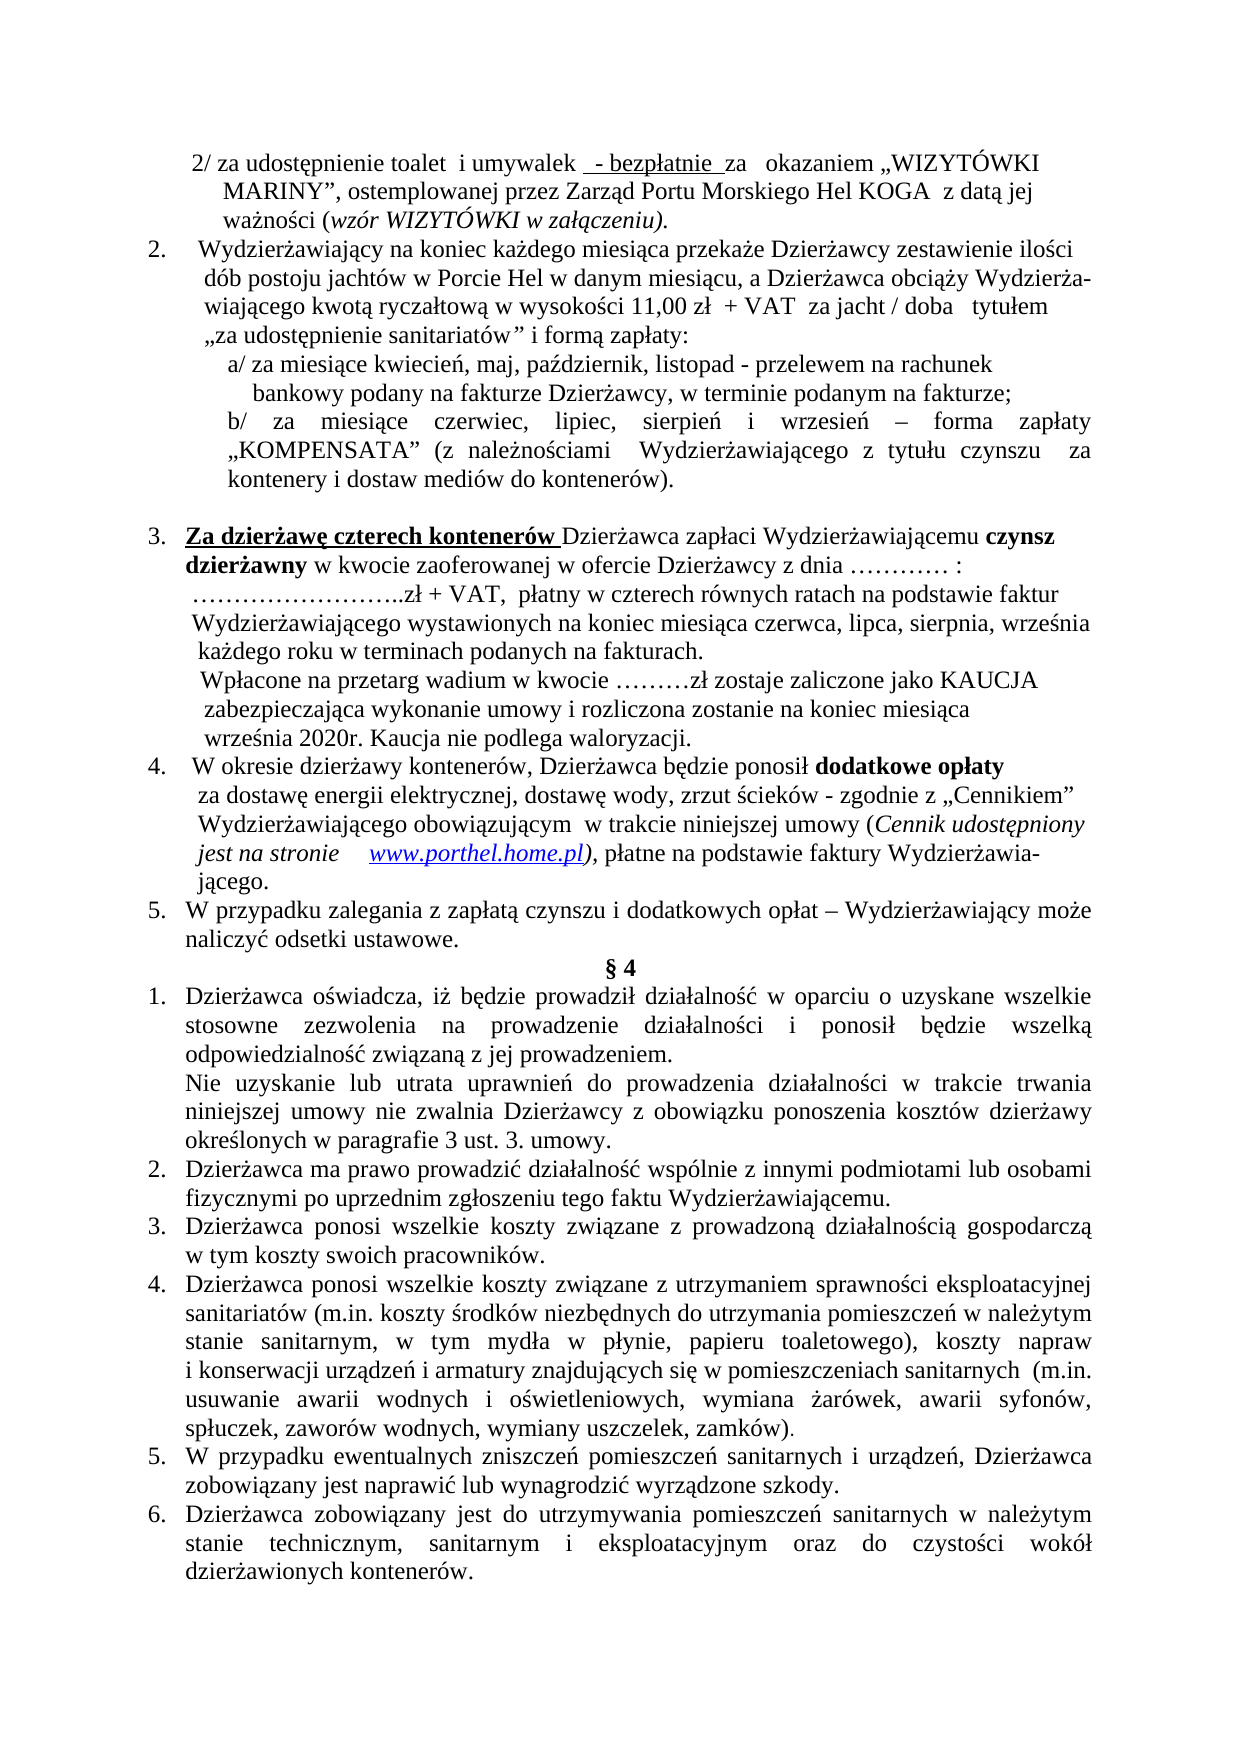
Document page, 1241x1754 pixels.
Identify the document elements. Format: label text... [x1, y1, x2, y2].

text Wydzierżawiającego wystawionych na koniec miesiąca czerwca, lipca, sierpnia, września [148, 608, 1093, 636]
text każdego roku w terminach podanych na fakturach. [148, 636, 1093, 665]
list „za udostępnienie sanitariatów” i formą zapłaty: [185, 320, 1093, 349]
list Wydzierżawiającego obowiązującym w trakcie niniejszej umowy (Cennik udostępniony [185, 809, 1093, 838]
list Za dzierżawę czterech kontenerów Dzierżawca zapłaci Wydzierżawiającemu czynsz dzierżawny w kwocie zaoferowanej w ofercie Dzierżawcy z dnia ………… : [148, 521, 1093, 579]
text Nie uzyskanie lub utrata uprawnień do prowadzenia działalności w trakcie trwania niniejszej umowy nie zwalnia Dzierżawcy z obowiązku ponoszenia kosztów dzierżawy określonych w paragrafie 3 ust. 3. umowy. [185, 1068, 1093, 1154]
text § 4 [148, 953, 1093, 981]
list jącego. [185, 866, 1093, 895]
list W przypadku ewentualnych zniszczeń pomieszczeń sanitarnych i urządzeń, Dzierżawca zobowiązany jest naprawić lub wynagrodzić wyrządzone szkody. [148, 1441, 1093, 1499]
text ……………………..zł + VAT, płatny w czterech równych ratach na podstawie faktur [148, 579, 1093, 608]
list za dostawę energii elektrycznej, dostawę wody, zrzut ścieków - zgodnie z „Cennikiem” [185, 780, 1093, 809]
list bankowy podany na fakturze Dzierżawcy, w terminie podanym na fakturze; [227, 378, 1093, 406]
list dób postoju jachtów w Porcie Hel w danym miesiącu, a Dzierżawca obciąży Wydzierża- [185, 263, 1093, 291]
list wiającego kwotą ryczałtową w wysokości 11,00 zł + VAT za jacht / doba tytułem [185, 291, 1093, 320]
text września 2020r. Kaucja nie podlega waloryzacji. [185, 723, 1093, 751]
list W okresie dzierżawy kontenerów, Dzierżawca będzie ponosił dodatkowe opłaty [148, 751, 1093, 780]
list Dzierżawca oświadcza, iż będzie prowadził działalność w oparciu o uzyskane wszelkie stosowne zezwolenia na prowadzenie działalności i ponosił będzie wszelką odpowiedzialność związaną z jej prowadzeniem. [148, 981, 1093, 1068]
text ważności (wzór WIZYTÓWKI w załączeniu). [185, 205, 1093, 234]
list Wydzierżawiający na koniec każdego miesiąca przekaże Dzierżawcy zestawienie ilości [148, 234, 1093, 263]
list Dzierżawca ma prawo prowadzić działalność wspólnie z innymi podmiotami lub osobami fizycznymi po uprzednim zgłoszeniu tego faktu Wydzierżawiającemu. [148, 1154, 1093, 1211]
list a/ za miesiące kwiecień, maj, październik, listopad - przelewem na rachunek [227, 349, 1093, 378]
list W przypadku zalegania z zapłatą czynszu i dodatkowych opłat – Wydzierżawiający może naliczyć odsetki ustawowe. [148, 895, 1093, 953]
text zabezpieczająca wykonanie umowy i rozliczona zostanie na koniec miesiąca [185, 694, 1093, 723]
list b/ za miesiące czerwiec, lipiec, sierpień i wrzesień – forma zapłaty „KOMPENSATA” (z należnościami Wydzierżawiającego z tytułu czynszu za kontenery i dostaw mediów do kontenerów). [227, 406, 1093, 493]
text 2/ za udostępnienie toalet i umywalek - bezpłatnie za okazaniem „WIZYTÓWKI [148, 148, 1093, 176]
list jest na stronie www.porthel.home.pl), płatne na podstawie faktury Wydzierżawia- [185, 838, 1093, 866]
list Wpłacone na przetarg wadium w kwocie ………zł zostaje zaliczone jako KAUCJA [200, 665, 1093, 694]
text MARINY”, ostemplowanej przez Zarząd Portu Morskiego Hel KOGA z datą jej [185, 176, 1093, 205]
list Dzierżawca zobowiązany jest do utrzymywania pomieszczeń sanitarnych w należytym stanie technicznym, sanitarnym i eksploatacyjnym oraz do czystości wokół dzierżawionych kontenerów. [148, 1499, 1093, 1585]
list Dzierżawca ponosi wszelkie koszty związane z prowadzoną działalnością gospodarczą w tym koszty swoich pracowników. [148, 1211, 1093, 1269]
list Dzierżawca ponosi wszelkie koszty związane z utrzymaniem sprawności eksploatacyjnej sanitariatów (m.in. koszty środków niezbędnych do utrzymania pomieszczeń w należytym stanie sanitarnym, w tym mydła w płynie, papieru toaletowego), koszty napraw i konserwacji urządzeń i armatury znajdujących się w pomieszczeniach sanitarnych (m.in. usuwanie awarii wodnych i oświetleniowych, wymiana żarówek, awarii syfonów, spłuczek, zaworów wodnych, wymiany uszczelek, zamków). [148, 1269, 1093, 1441]
